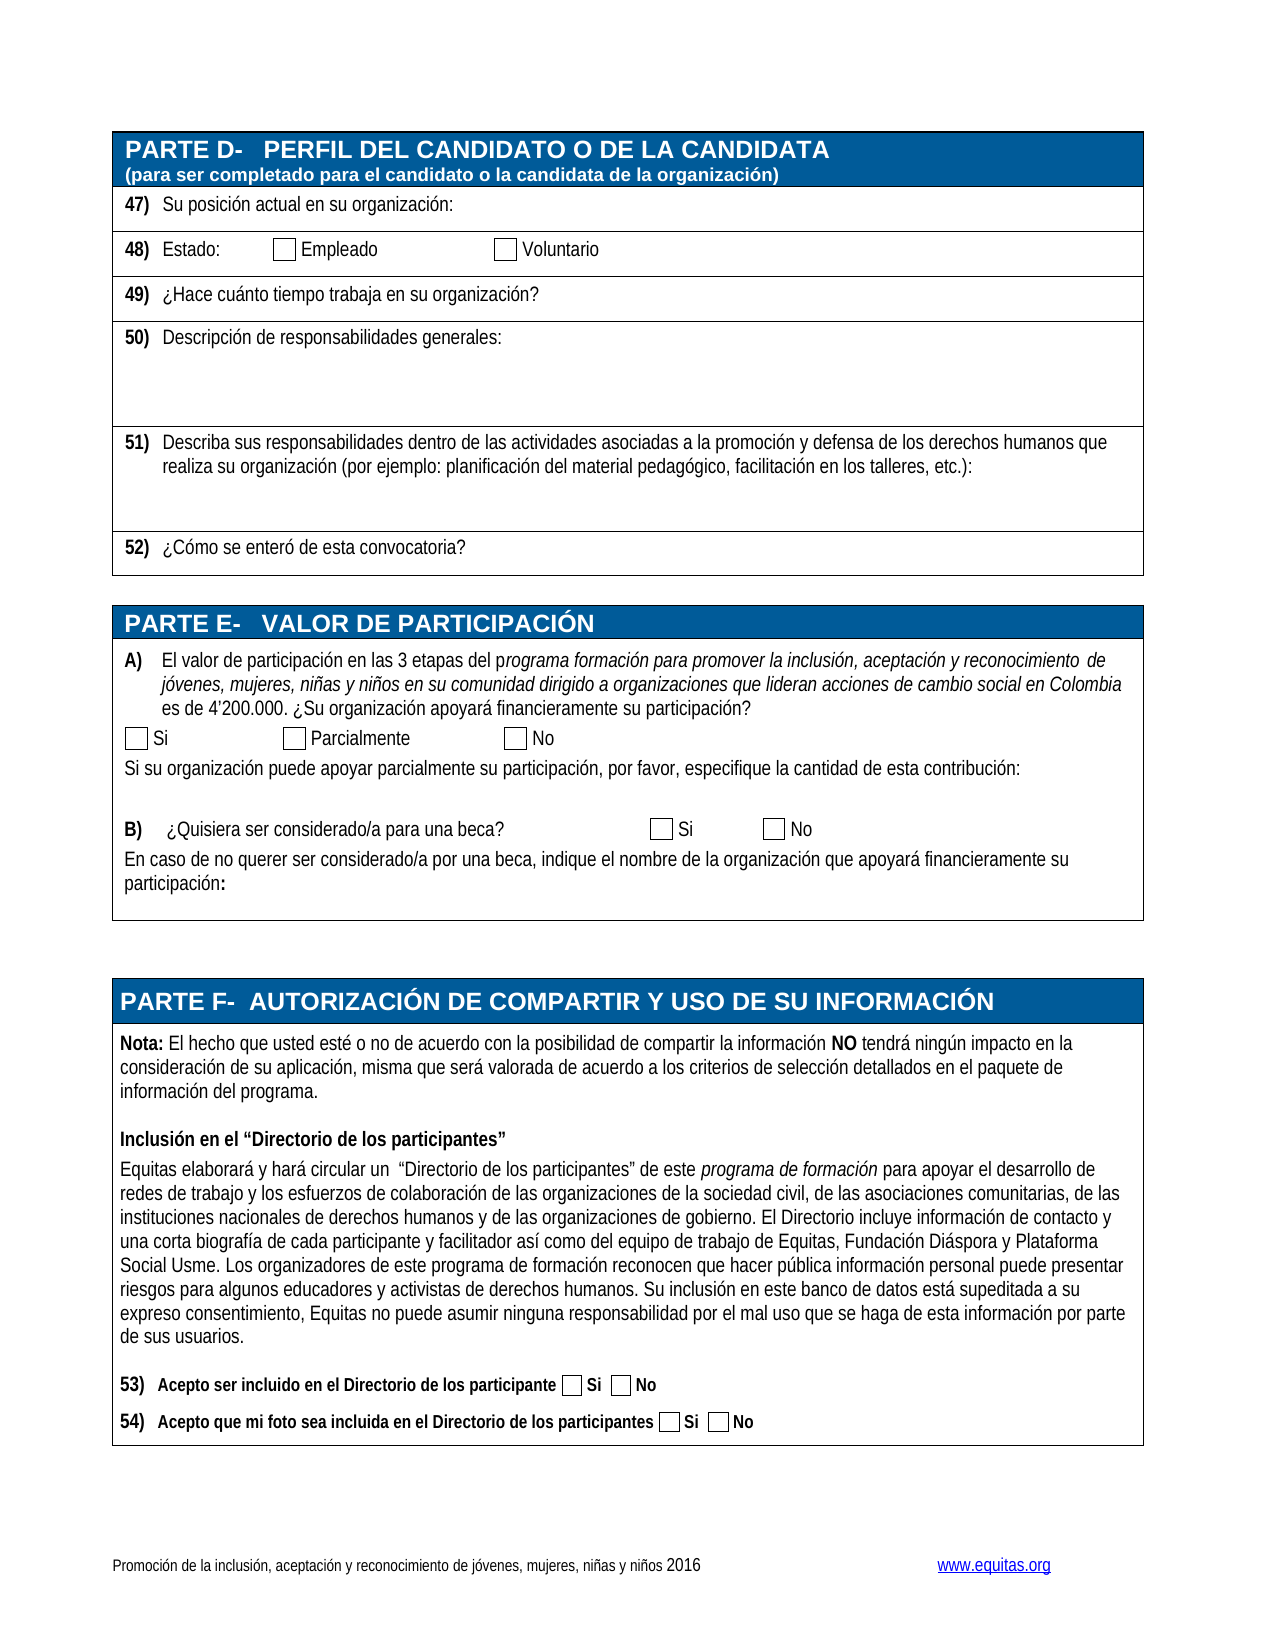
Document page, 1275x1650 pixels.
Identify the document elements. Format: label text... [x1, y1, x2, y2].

table_cell Describa sus responsabilidades dentro de las actividades asociadas a la promoción y defensa de los derechos humanos que realiza su organización (por ejemplo: planificación del material pedagógico, facilitación en los talleres, etc.): [113, 427, 1143, 531]
table_cell ¿Hace cuánto tiempo trabaja en su organización? [113, 277, 1143, 321]
table_cell Descripción de responsabilidades generales: [113, 322, 1143, 426]
table_header PARTE E- VALOR DE PARTICIPACIÓN [113, 606, 1143, 638]
table_cell Nota: El hecho que usted esté o no de acuerdo con la posibilidad de compartir la información NO tendrá ningún impacto en la consideración de su aplicación, misma que será valorada de acuerdo a los criterios de selección detallados en el paquete de información del programa. Inclusión en el “Directorio de los participantes” Equitas elaborará y hará circular un “Directorio de los participantes” de este programa de formación para apoyar el desarrollo de redes de trabajo y los esfuerzos de colaboración de las organizaciones de la sociedad civil, de las asociaciones comunitarias, de las instituciones nacionales de derechos humanos y de las organizaciones de gobierno. El Directorio incluye información de contacto y una corta biografía de cada participante y facilitador así como del equipo de trabajo de Equitas, Fundación Diáspora y Plataforma Social Usme. Los organizadores de este programa de formación reconocen que hacer pública información personal puede presentar riesgos para algunos educadores y activistas de derechos humanos. Su inclusión en este banco de datos está supeditada a su expreso consentimiento, Equitas no puede asumir ninguna responsabilidad por el mal uso que se haga de esta información por parte de sus usuarios. Acepto ser incluido en el Directorio de los participante Si No Acepto que mi foto sea incluida en el Directorio de los participantes Si No [113, 1024, 1143, 1445]
table_cell Estado: Empleado Voluntario [113, 232, 1143, 276]
table_header PARTE F- Autorización de compartir y uso de su información [113, 979, 1143, 1023]
table_cell El valor de participación en las 3 etapas del programa formación para promover la inclusión, aceptación y reconocimiento de jóvenes, mujeres, niñas y niños en su comunidad dirigido a organizaciones que lideran acciones de cambio social en Colombia es de 4’200.000. ¿Su organización apoyará financieramente su participación? Si Parcialmente No Si su organización puede apoyar parcialmente su participación, por favor, especifique la cantidad de esta contribución: ¿Quisiera ser considerado/a para una beca? Si No En caso de no querer ser considerado/a por una beca, indique el nombre de la organización que apoyará financieramente su participación: [113, 639, 1143, 920]
table_header PARTE D- PERFIL DEL CANDIDATO O DE LA CANDIDATA (para ser completado para el candidato o la candidata de la organización) [113, 133, 1143, 186]
table_cell ¿Cómo se enteró de esta convocatoria? [113, 532, 1143, 575]
table_cell Su posición actual en su organización: [113, 187, 1143, 231]
